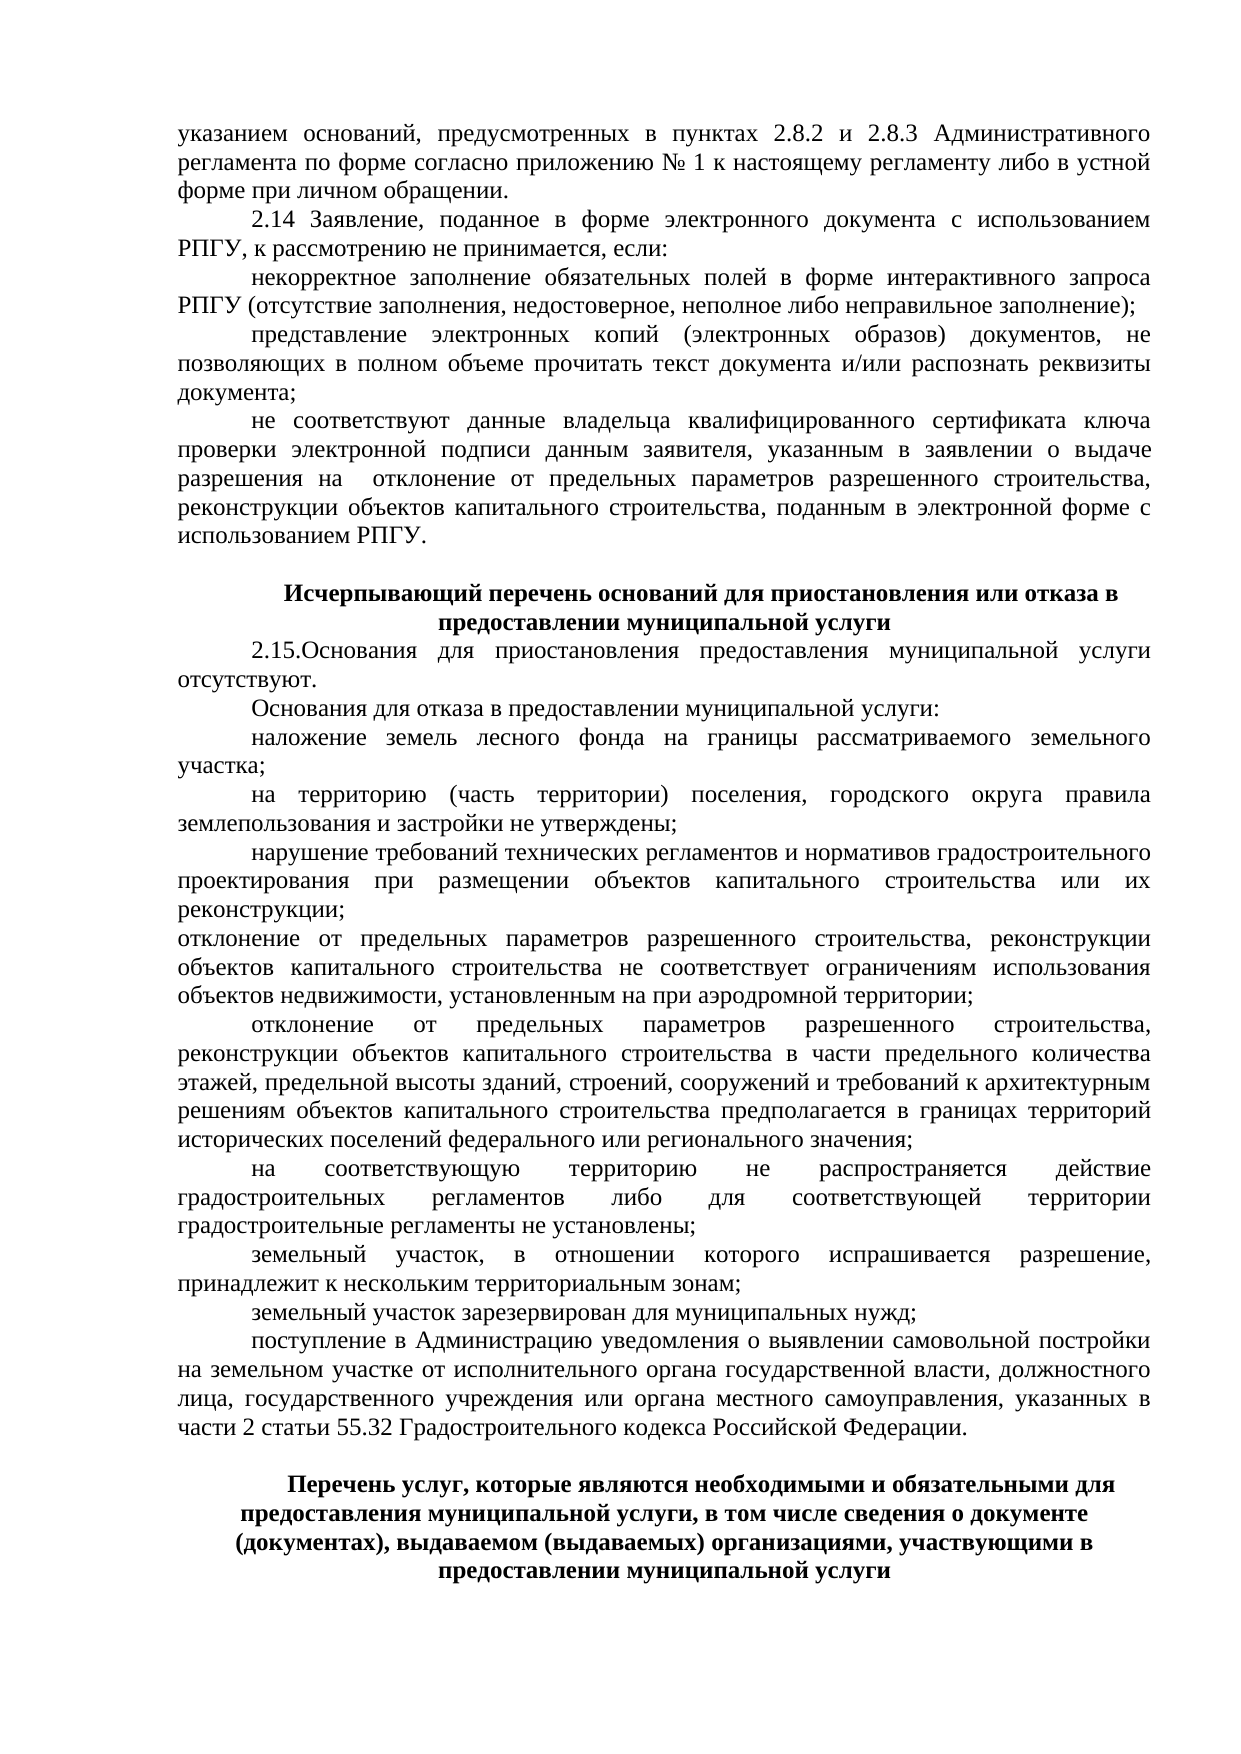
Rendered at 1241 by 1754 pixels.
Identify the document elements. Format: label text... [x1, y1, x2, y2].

text 2.15.Основания для приостановления предоставления муниципальной услуги отсутствуют. [177, 636, 1152, 693]
text поступление в Администрацию уведомления о выявлении самовольной постройки на земельном участке от исполнительного органа государственной власти, должностного лица, государственного учреждения или органа местного самоуправления, указанных в части 2 статьи 55.32 Градостроительного кодекса Российской Федерации. [177, 1326, 1152, 1441]
text земельный участок, в отношении которого испрашивается разрешение, принадлежит к нескольким территориальным зонам; [177, 1239, 1152, 1297]
text некорректное заполнение обязательных полей в форме интерактивного запроса РПГУ (отсутствие заполнения, недостоверное, неполное либо неправильное заполнение); [177, 262, 1152, 319]
text на соответствующую территорию не распространяется действие градостроительных регламентов либо для соответствующей территории градостроительные регламенты не установлены; [177, 1153, 1152, 1239]
text земельный участок зарезервирован для муниципальных нужд; [177, 1297, 1152, 1326]
text наложение земель лесного фонда на границы рассматриваемого земельного участка; [177, 722, 1152, 779]
text представление электронных копий (электронных образов) документов, не позволяющих в полном объеме прочитать текст документа и/или распознать реквизиты документа; [177, 319, 1152, 406]
text Исчерпывающий перечень оснований для приостановления или отказа в предоставлении муниципальной услуги [177, 578, 1152, 636]
text нарушение требований технических регламентов и нормативов градостроительного проектирования при размещении объектов капитального строительства или их реконструкции; [177, 837, 1152, 923]
text 2.14 Заявление, поданное в форме электронного документа с использованием РПГУ, к рассмотрению не принимается, если: [177, 204, 1152, 262]
text не соответствуют данные владельца квалифицированного сертификата ключа проверки электронной подписи данным заявителя, указанным в заявлении о выдаче разрешения на отклонение от предельных параметров разрешенного строительства, реконструкции объектов капитального строительства, поданным в электронной форме с использованием РПГУ. [177, 406, 1152, 549]
text на территорию (часть территории) поселения, городского округа правила землепользования и застройки не утверждены; [177, 779, 1152, 837]
text отклонение от предельных параметров разрешенного строительства, реконструкции объектов капитального строительства в части предельного количества этажей, предельной высоты зданий, строений, сооружений и требований к архитектурным решениям объектов капитального строительства предполагается в границах территорий исторических поселений федерального или регионального значения; [177, 1009, 1152, 1153]
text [177, 118, 1152, 204]
text Основания для отказа в предоставлении муниципальной услуги: [177, 693, 1152, 722]
text отклонение от предельных параметров разрешенного строительства, реконструкции объектов капитального строительства не соответствует ограничениям использования объектов недвижимости, установленным на при аэродромной территории; [177, 923, 1152, 1009]
text Перечень услуг, которые являются необходимыми и обязательными для предоставления муниципальной услуги, в том числе сведения о документе (документах), выдаваемом (выдаваемых) организациями, участвующими в предоставлении муниципальной услуги [177, 1469, 1152, 1584]
